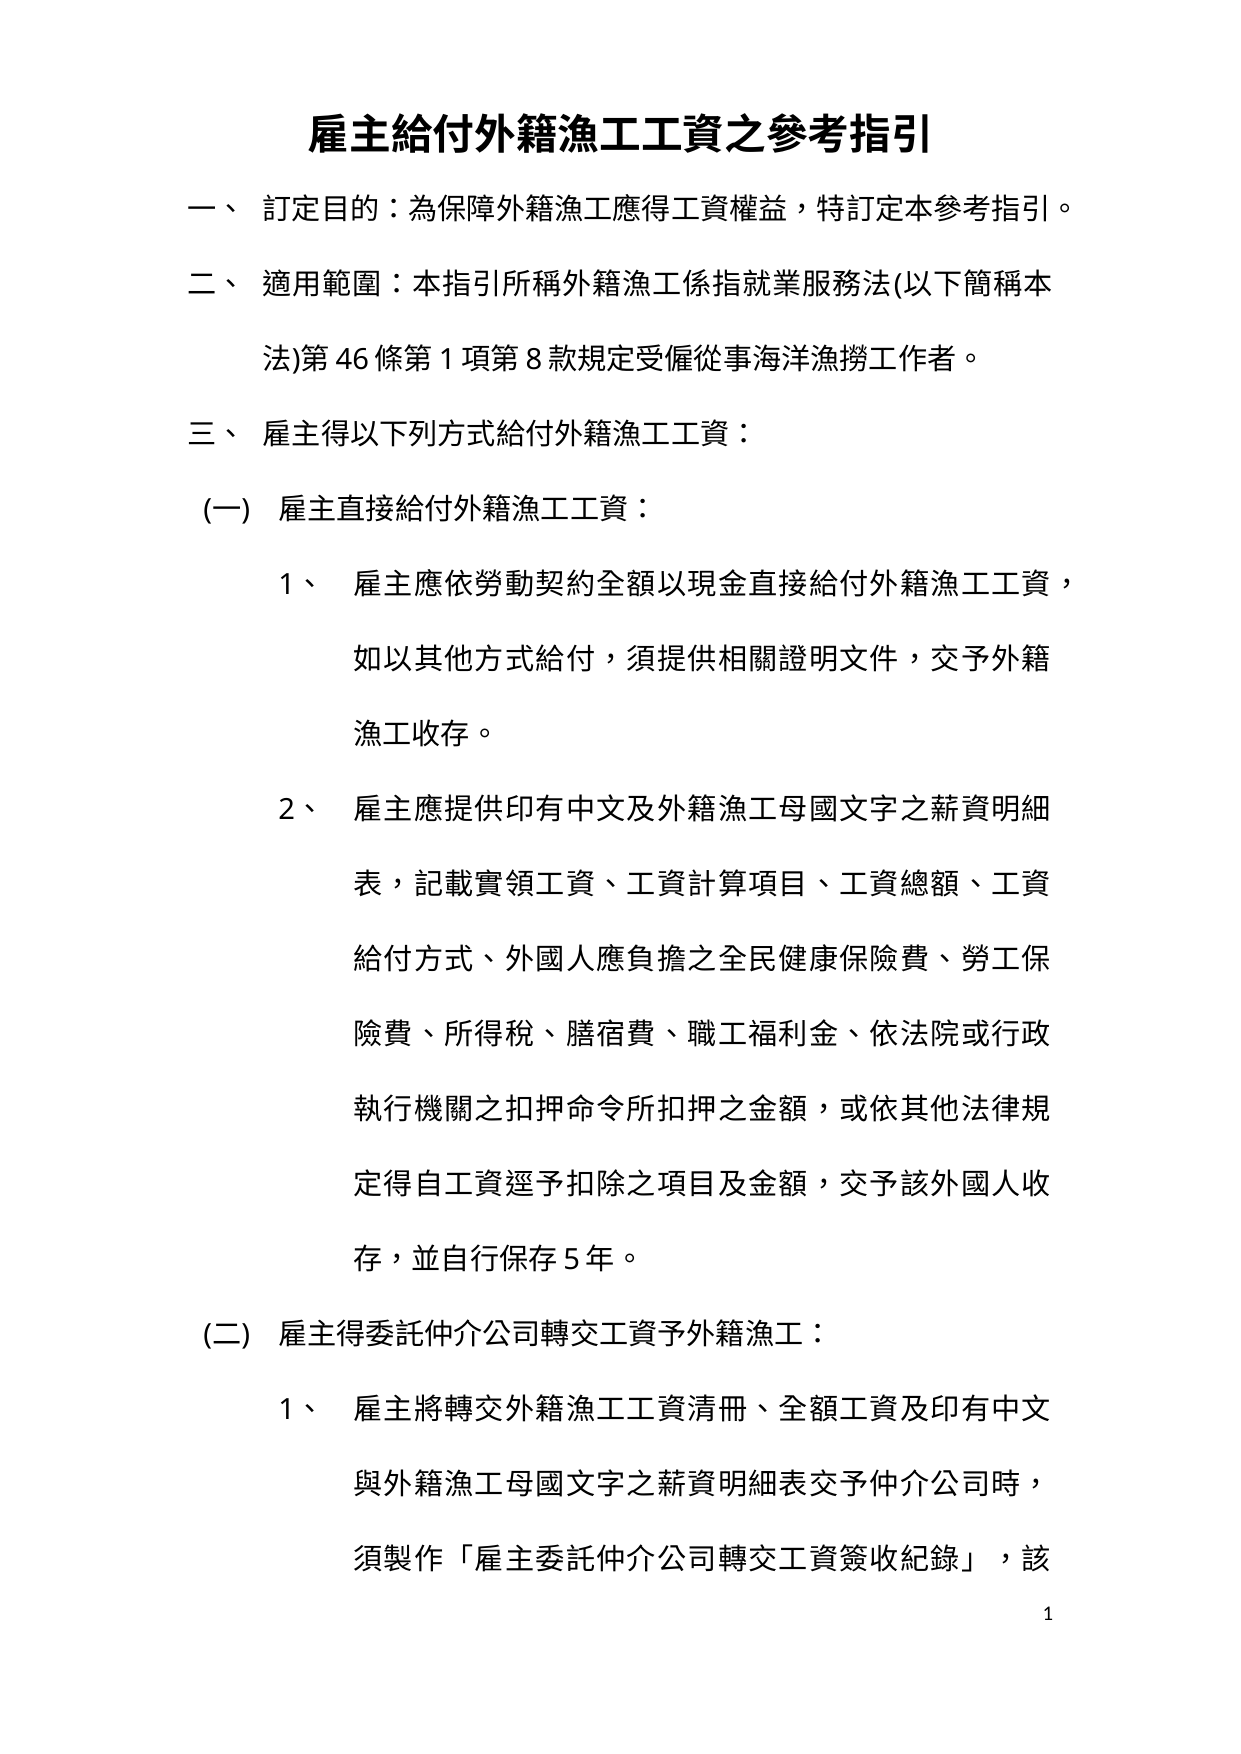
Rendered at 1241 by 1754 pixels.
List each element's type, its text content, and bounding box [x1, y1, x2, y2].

list 雇主應提供印有中文及外籍漁工母國文字之薪資明細表，記載實領工資、工資計算項目、工資總額、工資給付方式、外國人應負擔之全民健康保險費、勞工保險費、所得稅、膳宿費、職工福利金、依法院或行政執行機關之扣押命令所扣押之金額，或依其他法律規定得自工資逕予扣除之項目及金額，交予該外國人收存，並自行保存5年。 [278, 769, 1053, 1294]
list 適用範圍：本指引所稱外籍漁工係指就業服務法(以下簡稱本法)第46條第1項第8款規定受僱從事海洋漁撈工作者。 [187, 244, 1053, 394]
text 雇主給付外籍漁工工資之參考指引 [187, 94, 1053, 169]
list 雇主直接給付外籍漁工工資： [203, 469, 1053, 544]
list 雇主得以下列方式給付外籍漁工工資： [187, 394, 1053, 469]
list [278, 1369, 1053, 1594]
list 雇主得委託仲介公司轉交工資予外籍漁工： [203, 1294, 1053, 1369]
list 雇主應依勞動契約全額以現金直接給付外籍漁工工資，如以其他方式給付，須提供相關證明文件，交予外籍漁工收存。 [278, 544, 1053, 769]
list 訂定目的：為保障外籍漁工應得工資權益，特訂定本參考指引。 [187, 169, 1053, 244]
